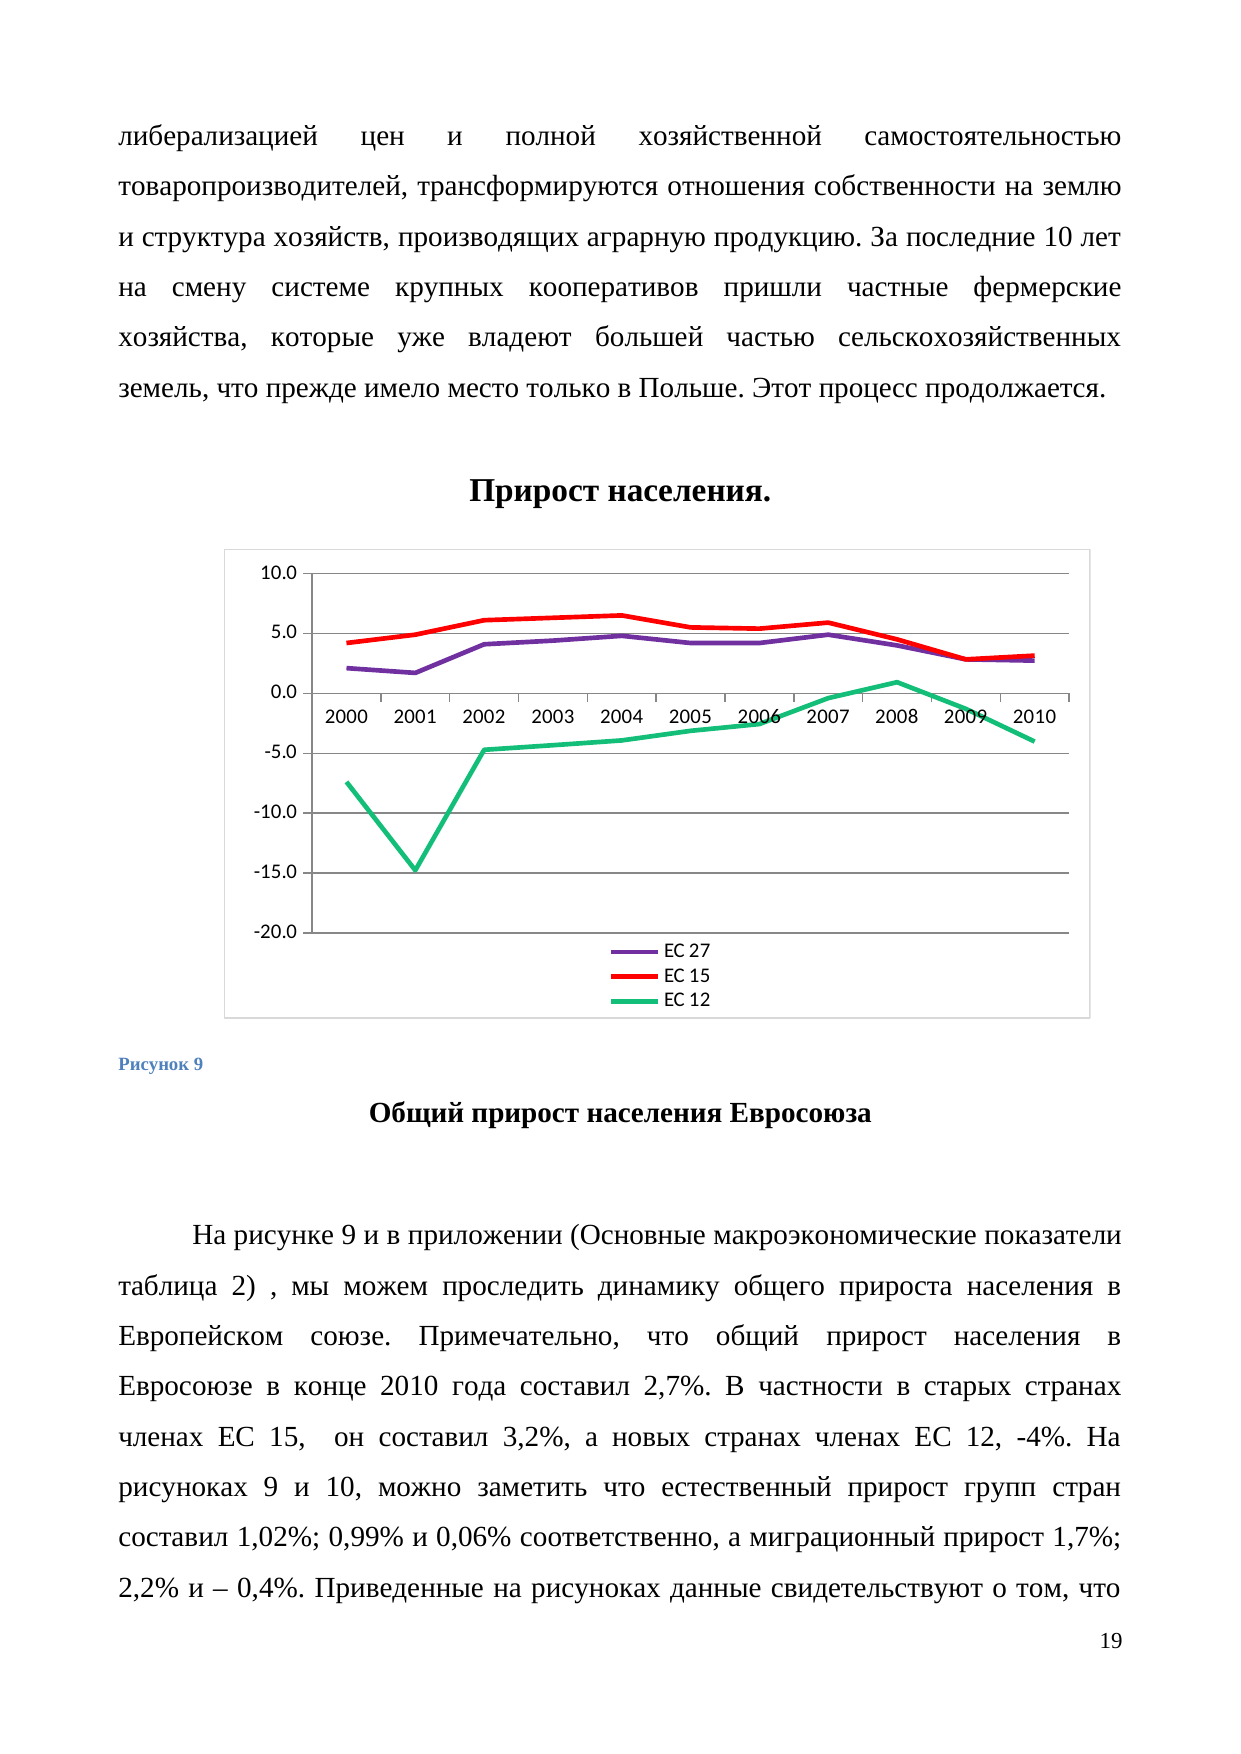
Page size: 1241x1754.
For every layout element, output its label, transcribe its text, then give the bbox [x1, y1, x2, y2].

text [118, 118, 1122, 403]
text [118, 1217, 1122, 1603]
text Рисунок 9 [118, 1053, 1122, 1074]
text Прирост населения. [118, 470, 1122, 509]
text Общий прирост населения Евросоюза [118, 1095, 1122, 1129]
